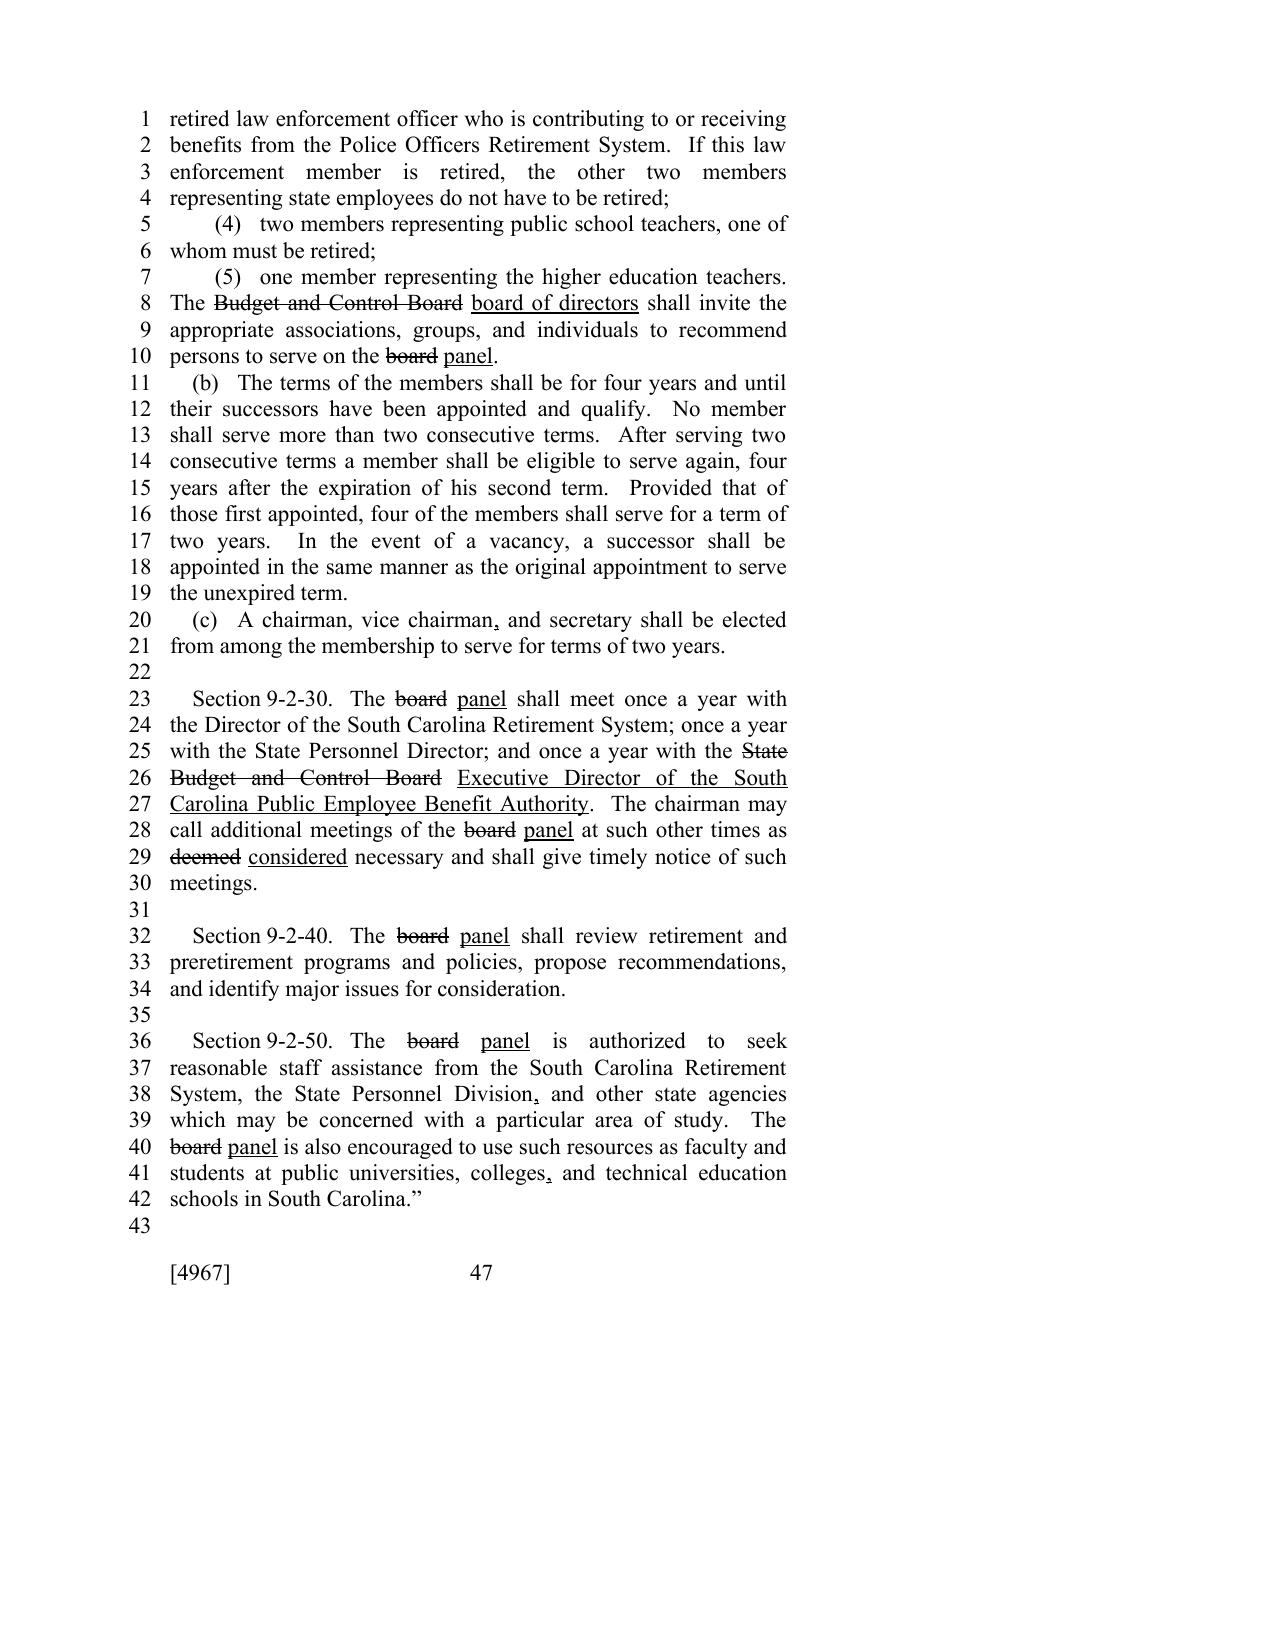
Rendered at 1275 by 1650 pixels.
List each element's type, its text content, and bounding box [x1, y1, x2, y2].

text Section 9-2-30. The board panel shall meet once a year with the Director of the South Carolina Retirement System; once a year with the State Personnel Director; and once a year with the State Budget and Control Board Executive Director of the South Carolina Public Employee Benefit Authority. The chairman may call additional meetings of the board panel at such other times as deemed considered necessary and shall give timely notice of such meetings. [169, 685, 787, 896]
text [169, 105, 787, 210]
text (b) The terms of the members shall be for four years and until their successors have been appointed and qualify. No member shall serve more than two consecutive terms. After serving two consecutive terms a member shall be eligible to serve again, four years after the expiration of his second term. Provided that of those first appointed, four of the members shall serve for a term of two years. In the event of a vacancy, a successor shall be appointed in the same manner as the original appointment to serve the unexpired term. [169, 368, 787, 606]
text (c) A chairman, vice chairman, and secretary shall be elected from among the membership to serve for terms of two years. [169, 606, 787, 658]
text (5) one member representing the higher education teachers. The Budget and Control Board board of directors shall invite the appropriate associations, groups, and individuals to recommend persons to serve on the board panel. [169, 263, 787, 368]
text (4) two members representing public school teachers, one of whom must be retired; [169, 210, 787, 263]
text Section 9-2-40. The board panel shall review retirement and preretirement programs and policies, propose recommendations, and identify major issues for consideration. [169, 922, 787, 1001]
text Section 9-2-50. The board panel is authorized to seek reasonable staff assistance from the South Carolina Retirement System, the State Personnel Division, and other state agencies which may be concerned with a particular area of study. The board panel is also encouraged to use such resources as faculty and students at public universities, colleges, and technical education schools in South Carolina.” [169, 1027, 787, 1212]
